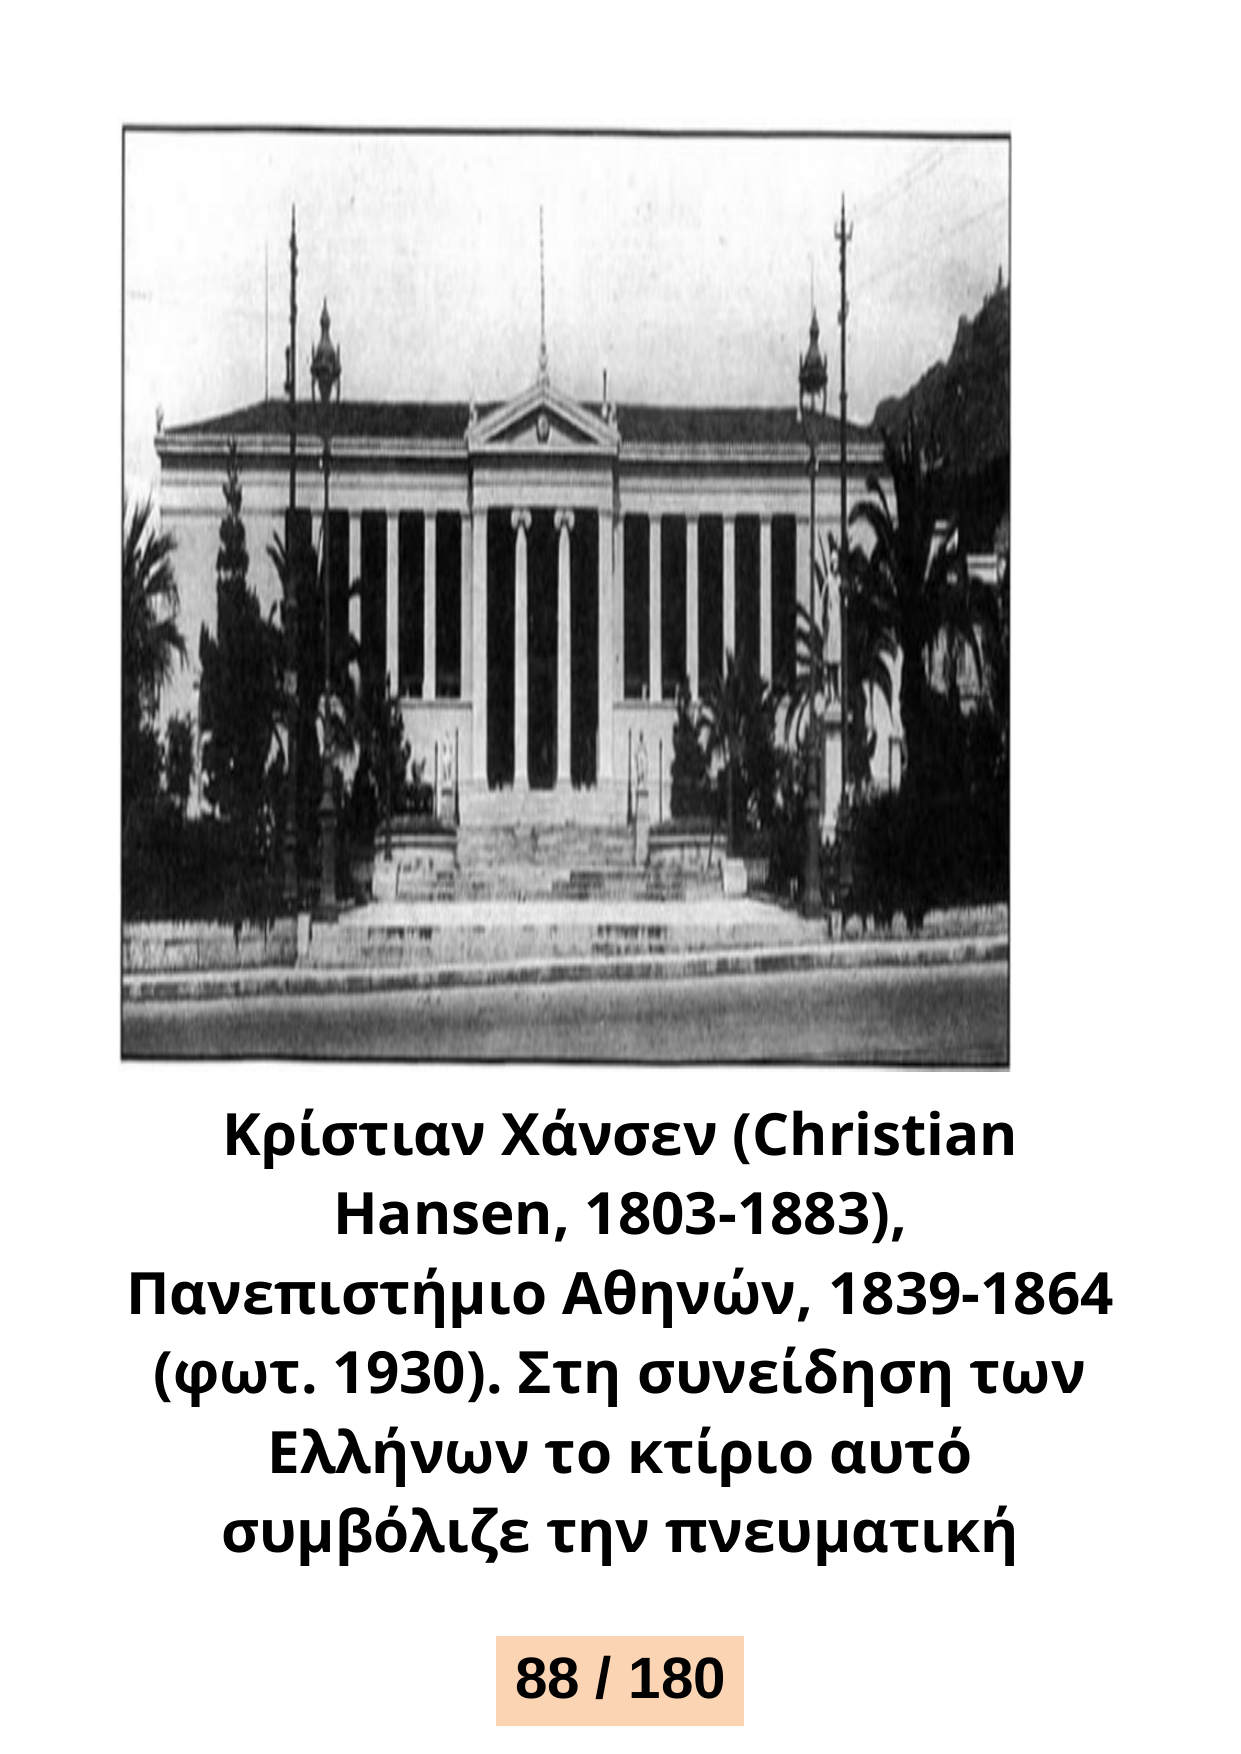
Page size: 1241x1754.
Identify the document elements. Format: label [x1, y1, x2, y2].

picture [118, 118, 1013, 1072]
text [118, 1093, 1122, 1569]
